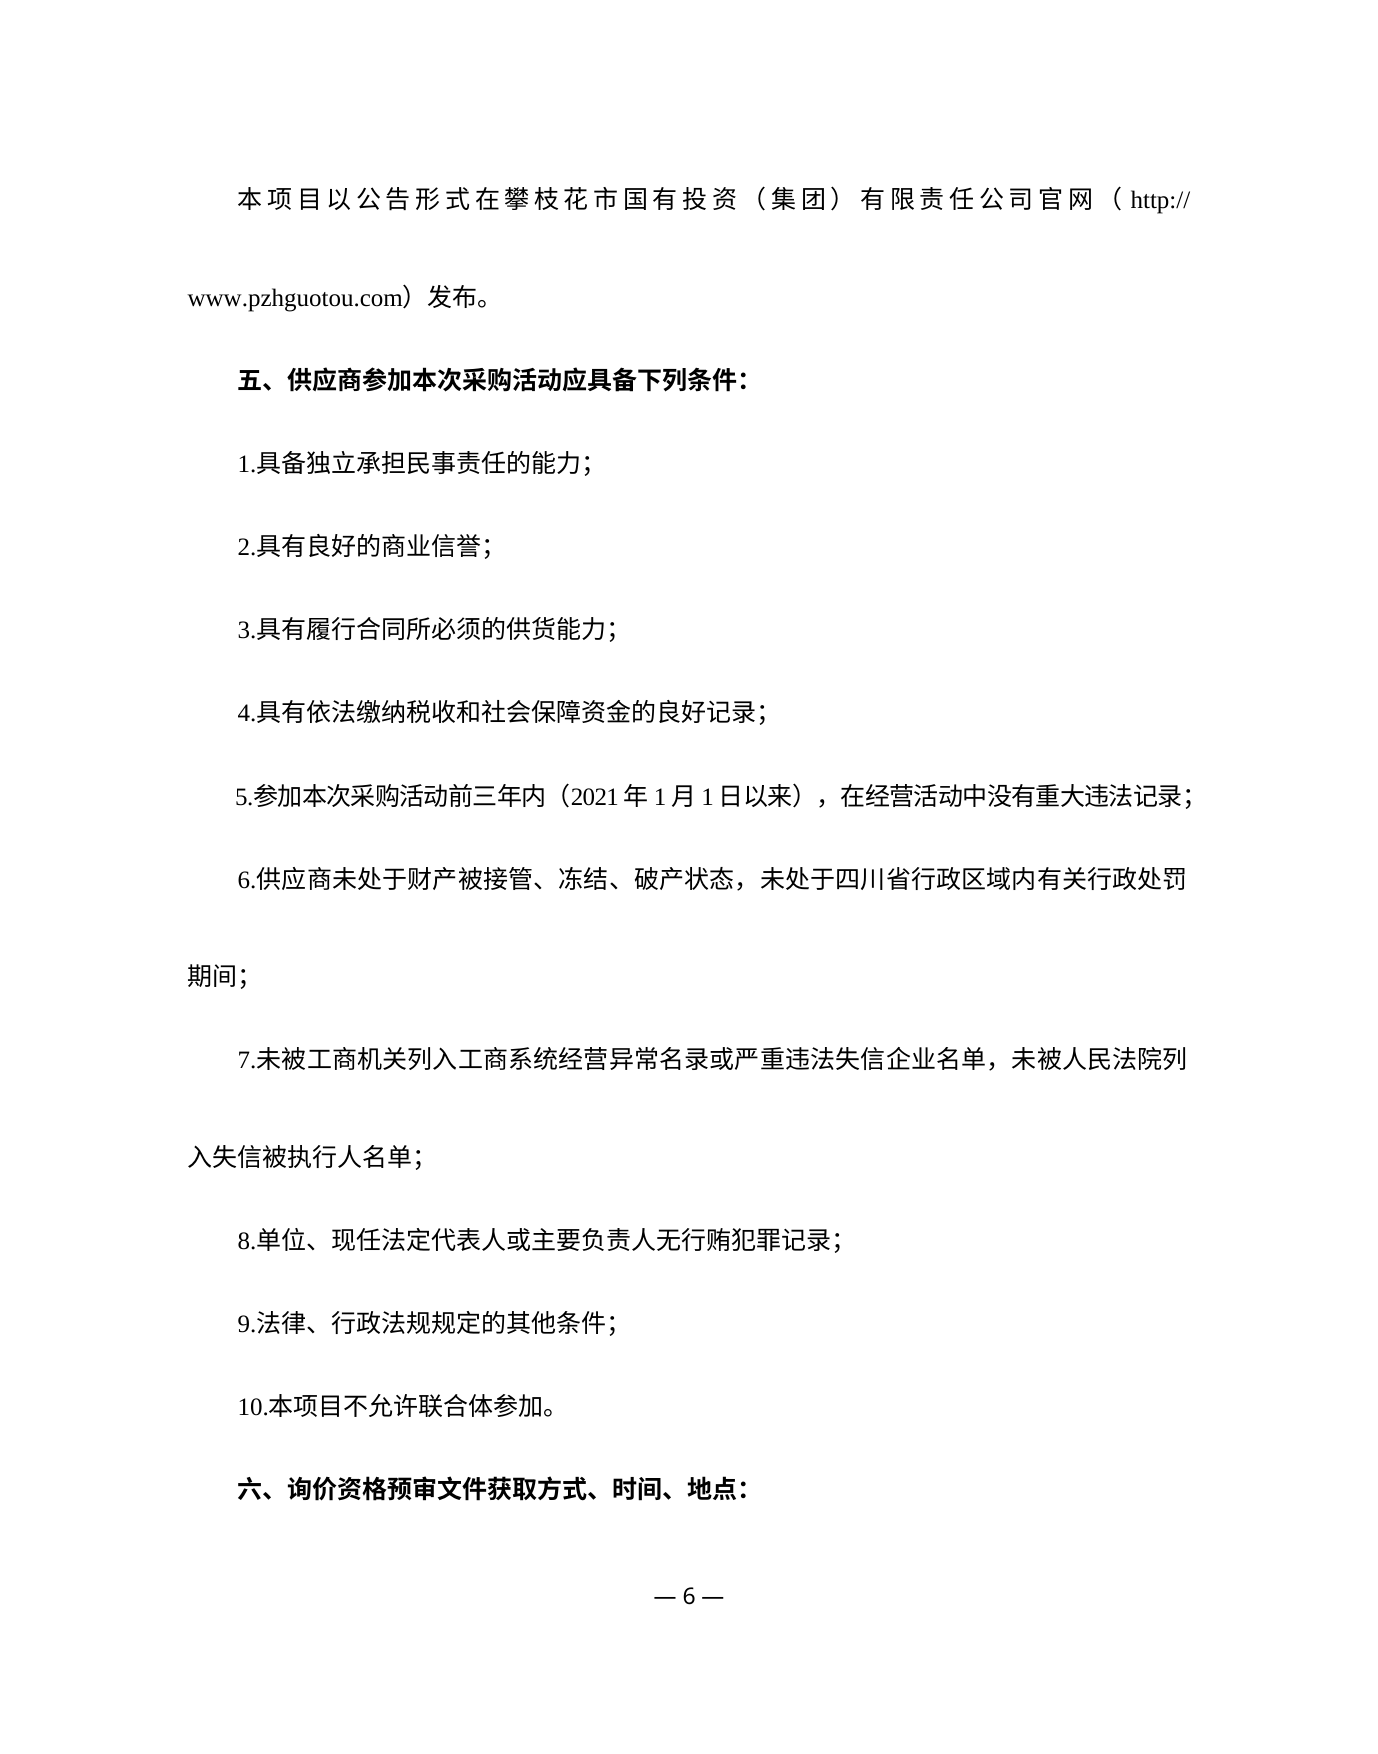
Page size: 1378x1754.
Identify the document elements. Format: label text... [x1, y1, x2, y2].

text 本项目以公告形式在攀枝花市国有投资（集团）有限责任公司官网（http://www.pzhguotou.com）发布。 [187, 165, 1190, 328]
text 10.本项目不允许联合体参加。 [187, 1372, 1190, 1437]
text 3.具有履行合同所必须的供货能力； [187, 595, 1190, 660]
text 7.未被工商机关列入工商系统经营异常名录或严重违法失信企业名单，未被人民法院列入失信被执行人名单； [187, 1025, 1190, 1188]
text 1.具备独立承担民事责任的能力； [187, 429, 1190, 494]
text 2.具有良好的商业信誉； [187, 512, 1190, 577]
text 五、供应商参加本次采购活动应具备下列条件： [187, 346, 1190, 411]
text 6.供应商未处于财产被接管、冻结、破产状态，未处于四川省行政区域内有关行政处罚期间； [187, 845, 1190, 1007]
text 5.参加本次采购活动前三年内（2021年1月1日以来），在经营活动中没有重大违法记录； [187, 762, 1190, 827]
text 9.法律、行政法规规定的其他条件； [187, 1289, 1190, 1354]
text 六、询价资格预审文件获取方式、时间、地点： [187, 1455, 1190, 1520]
text 8.单位、现任法定代表人或主要负责人无行贿犯罪记录； [187, 1206, 1190, 1271]
text 4.具有依法缴纳税收和社会保障资金的良好记录； [187, 678, 1190, 743]
